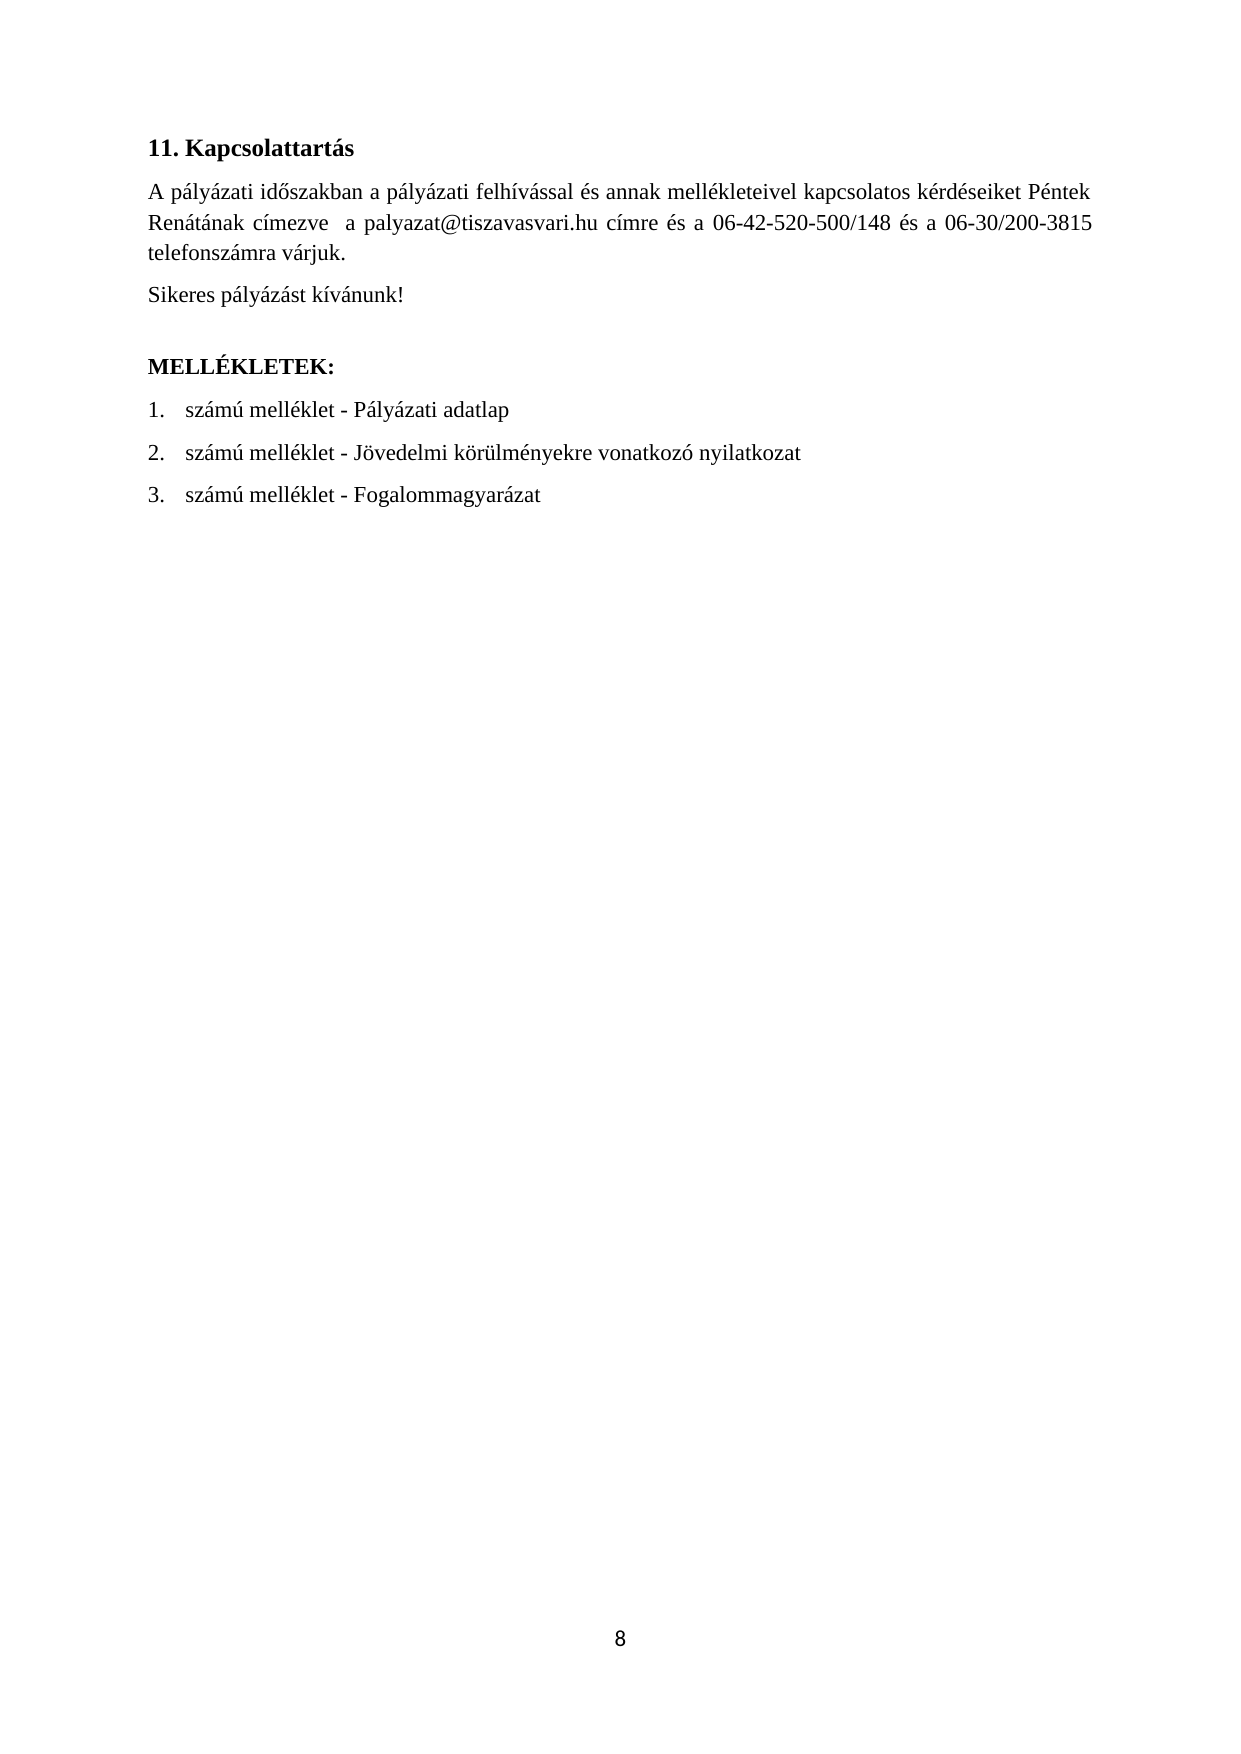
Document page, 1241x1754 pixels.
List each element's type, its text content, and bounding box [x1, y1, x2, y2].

text Sikeres pályázást kívánunk! [148, 282, 1093, 308]
list Kapcsolattartás [148, 133, 1093, 162]
text MELLÉKLETEK: [148, 353, 1093, 379]
list számú melléklet - Fogalommagyarázat [148, 481, 1093, 508]
list számú melléklet - Pályázati adatlap [148, 396, 1093, 422]
text A pályázati időszakban a pályázati felhívással és annak mellékleteivel kapcsolatos kérdéseiket Péntek Renátának címezve a palyazat@tiszavasvari.hu címre és a 06-42-520-500/148 és a 06-30/200-3815 telefonszámra várjuk. [148, 178, 1093, 265]
list számú melléklet - Jövedelmi körülményekre vonatkozó nyilatkozat [148, 439, 1093, 465]
